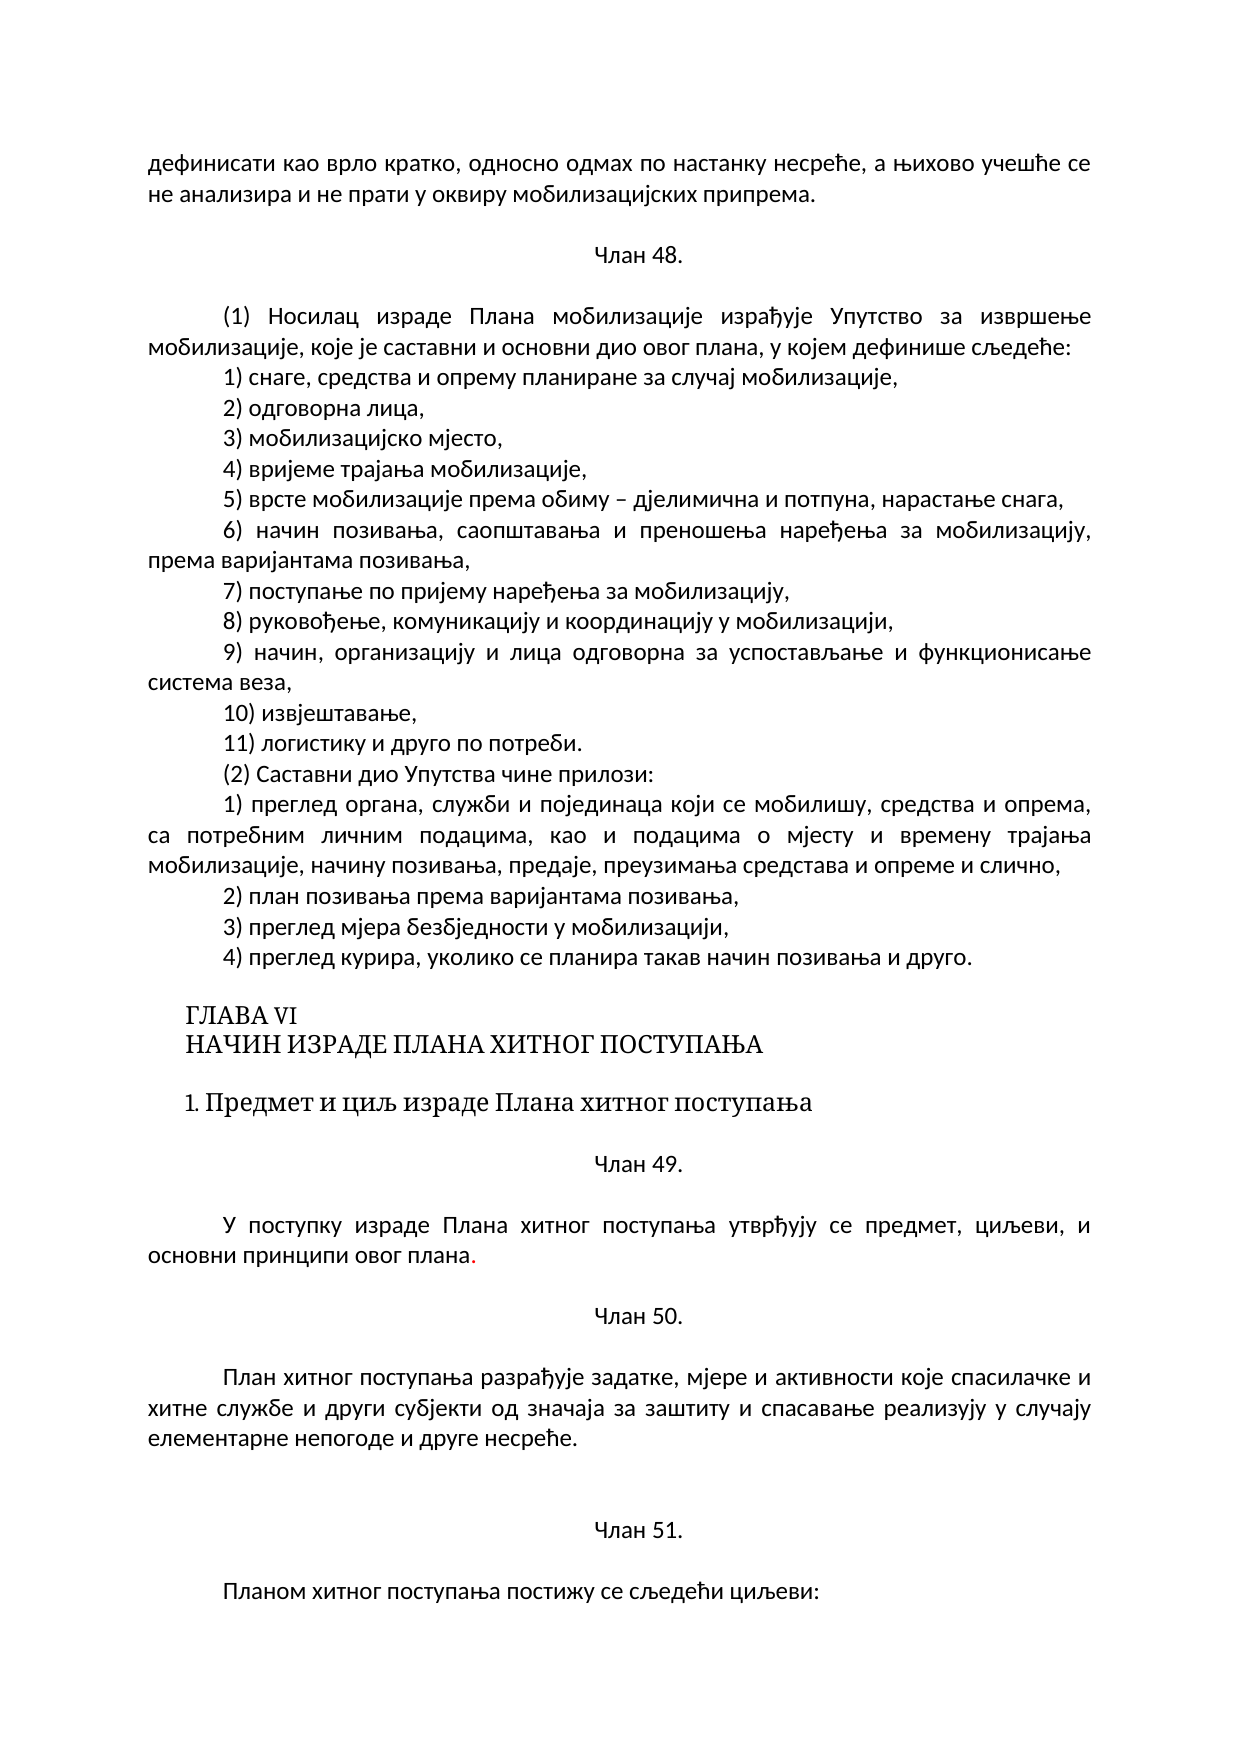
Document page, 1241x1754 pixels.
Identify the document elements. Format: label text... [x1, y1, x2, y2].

text 2) одговорна лица, [148, 392, 1093, 422]
text У поступку израде Плана хитног поступања утврђују се предмет, циљеви, и основни принципи овог плана. [148, 1209, 1093, 1270]
text 8) руковођење, комуникацију и координацију у мобилизацији, [148, 605, 1093, 636]
text Планом хитног поступања постижу се сљедећи циљеви: [148, 1575, 1093, 1606]
text 2) план позивања према варијантама позивања, [148, 880, 1093, 911]
text Члан 48. [185, 239, 1093, 270]
text Члан 49. [185, 1148, 1093, 1178]
text 9) начин, организацију и лица одговорна за успостављање и функционисање система веза, [148, 636, 1093, 697]
text 7) поступање по пријему наређења за мобилизацију, [148, 575, 1093, 605]
text 4) преглед курира, уколико се планира такав начин позивања и друго. [148, 941, 1093, 972]
text 1) снаге, средства и опрему планиране за случај мобилизације, [148, 361, 1093, 392]
text 5) врсте мобилизације према обиму – дјелимична и потпуна, нарастање снага, [148, 483, 1093, 514]
text НАЧИН ИЗРАДЕ ПЛАНА ХИТНОГ ПОСТУПАЊА [185, 1031, 1093, 1060]
text 3) мобилизацијско мјесто, [148, 422, 1093, 453]
text 10) извјештавање, [148, 697, 1093, 727]
text 3) преглед мјера безбједности у мобилизацији, [148, 911, 1093, 941]
text План хитног поступања разрађује задатке, мјере и активности које спасилачке и хитне службе и други субјекти од значаја за заштиту и спасавање реализују у случају елементарне непогоде и друге несреће. [148, 1361, 1093, 1453]
text 11) логистику и друго по потреби. [148, 727, 1093, 758]
text ГЛАВА VI [185, 1002, 1093, 1031]
text 1. Предмет и циљ израде Плана хитног поступања [185, 1088, 1093, 1117]
text (2) Саставни дио Упутства чине прилози: [148, 758, 1093, 788]
text 6) начин позивања, саопштавања и преношења наређења за мобилизацију, према варијантама позивања, [148, 514, 1093, 575]
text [148, 148, 1093, 209]
text Члан 50. [185, 1300, 1093, 1331]
text 4) вријеме трајања мобилизације, [148, 453, 1093, 483]
text Члан 51. [185, 1514, 1093, 1544]
text 1) преглед органа, служби и појединаца који се мобилишу, средства и опрема, са потребним личним подацима, као и подацима о мјесту и времену трајања мобилизације, начину позивања, предаје, преузимања средстава и опреме и слично, [148, 788, 1093, 880]
text (1) Носилац израде Плана мобилизације израђује Упутство за извршење мобилизације, које је саставни и основни дио овог плана, у којем дефинише сљедеће: [148, 300, 1093, 361]
